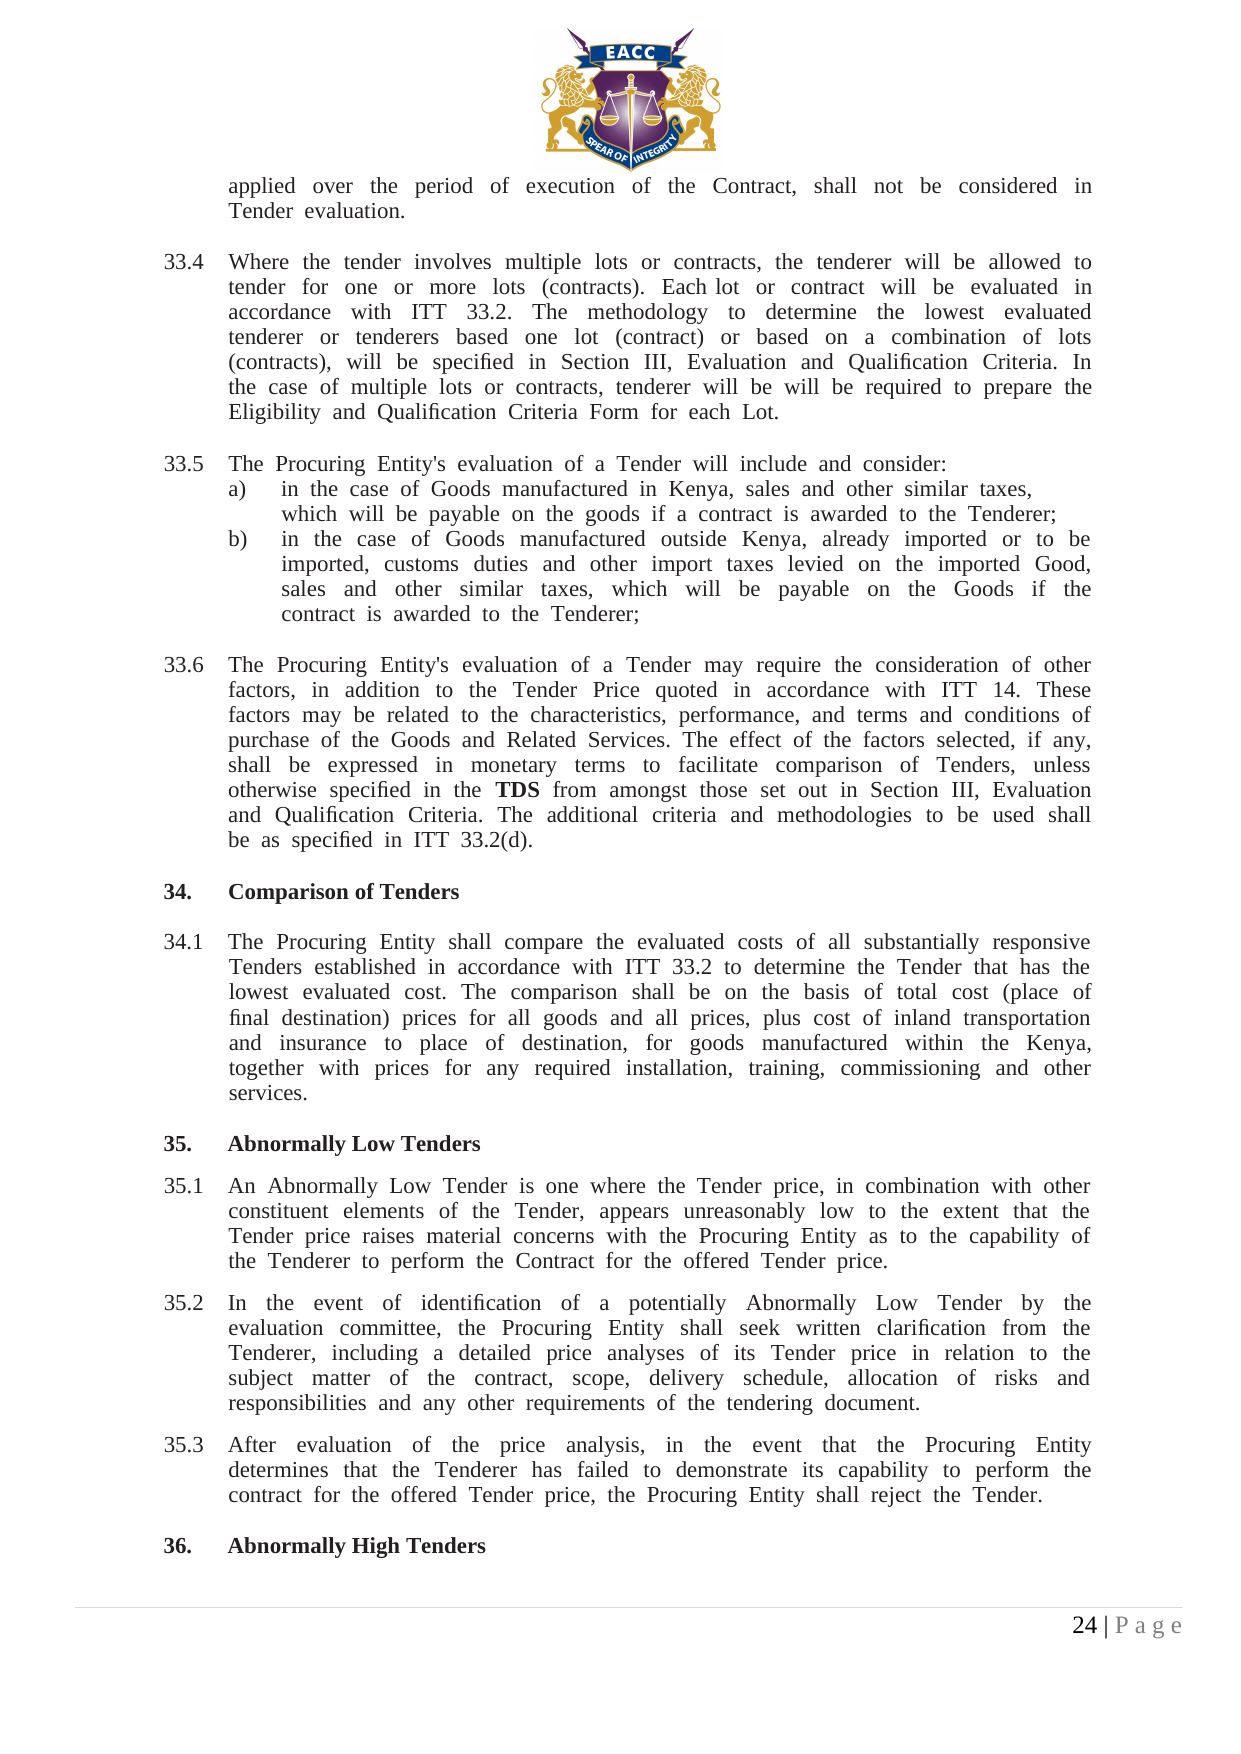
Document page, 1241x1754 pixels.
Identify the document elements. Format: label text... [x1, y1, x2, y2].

subtitle Abnormally High Tenders [163, 1532, 1182, 1558]
subtitle Comparison of Tenders [163, 878, 1182, 904]
list The Procuring Entity's evaluation of a Tender will include and consider: [163, 450, 1182, 476]
picture [534, 28, 723, 173]
subtitle Abnormally Low Tenders [163, 1130, 1182, 1156]
list Where the tender involves multiple lots or contracts, the tenderer will be allowed to tender for one or more lots (contracts). Each lot or contract will be evaluated in accordance with ITT 33.2. The methodology to determine the lowest evaluated tenderer or tenderers based one lot (contract) or based on a combination of lots (contracts), will be speciﬁed in Section III, Evaluation and Qualiﬁcation Criteria. In the case of multiple lots or contracts, tenderer will be will be required to prepare the Eligibility and Qualiﬁcation Criteria Form for each Lot. [163, 249, 1093, 425]
list After evaluation of the price analysis, in the event that the Procuring Entity determines that the Tenderer has failed to demonstrate its capability to perform the contract for the offered Tender price, the Procuring Entity shall reject the Tender. [163, 1432, 1093, 1507]
list In the event of identiﬁcation of a potentially Abnormally Low Tender by the evaluation committee, the Procuring Entity shall seek written clariﬁcation from the Tenderer, including a detailed price analyses of its Tender price in relation to the subject matter of the contract, scope, delivery schedule, allocation of risks and responsibilities and any other requirements of the tendering document. [163, 1290, 1093, 1416]
list in the case of Goods manufactured outside Kenya, already imported or to be imported, customs duties and other import taxes levied on the imported Good, sales and other similar taxes, which will be payable on the Goods if the contract is awarded to the Tenderer; [228, 526, 1093, 627]
list The Procuring Entity shall compare the evaluated costs of all substantially responsive Tenders established in accordance with ITT 33.2 to determine the Tender that has the lowest evaluated cost. The comparison shall be on the basis of total cost (place of ﬁnal destination) prices for all goods and all prices, plus cost of inland transportation and insurance to place of destination, for goods manufactured within the Kenya, together with prices for any required installation, training, commissioning and other services. [163, 929, 1093, 1105]
list in the case of Goods manufactured in Kenya, sales and other similar taxes, which will be payable on the goods if a contract is awarded to the Tenderer; [228, 476, 1093, 526]
list An Abnormally Low Tender is one where the Tender price, in combination with other constituent elements of the Tender, appears unreasonably low to the extent that the Tender price raises material concerns with the Procuring Entity as to the capability of the Tenderer to perform the Contract for the offered Tender price. [163, 1173, 1093, 1273]
list The Procuring Entity's evaluation of a Tender may require the consideration of other factors, in addition to the Tender Price quoted in accordance with ITT 14. These factors may be related to the characteristics, performance, and terms and conditions of purchase of the Goods and Related Services. The effect of the factors selected, if any, shall be expressed in monetary terms to facilitate comparison of Tenders, unless otherwise speciﬁed in the TDS from amongst those set out in Section III, Evaluation and Qualiﬁcation Criteria. The additional criteria and methodologies to be used shall be as speciﬁed in ITT 33.2(d). [163, 652, 1094, 853]
